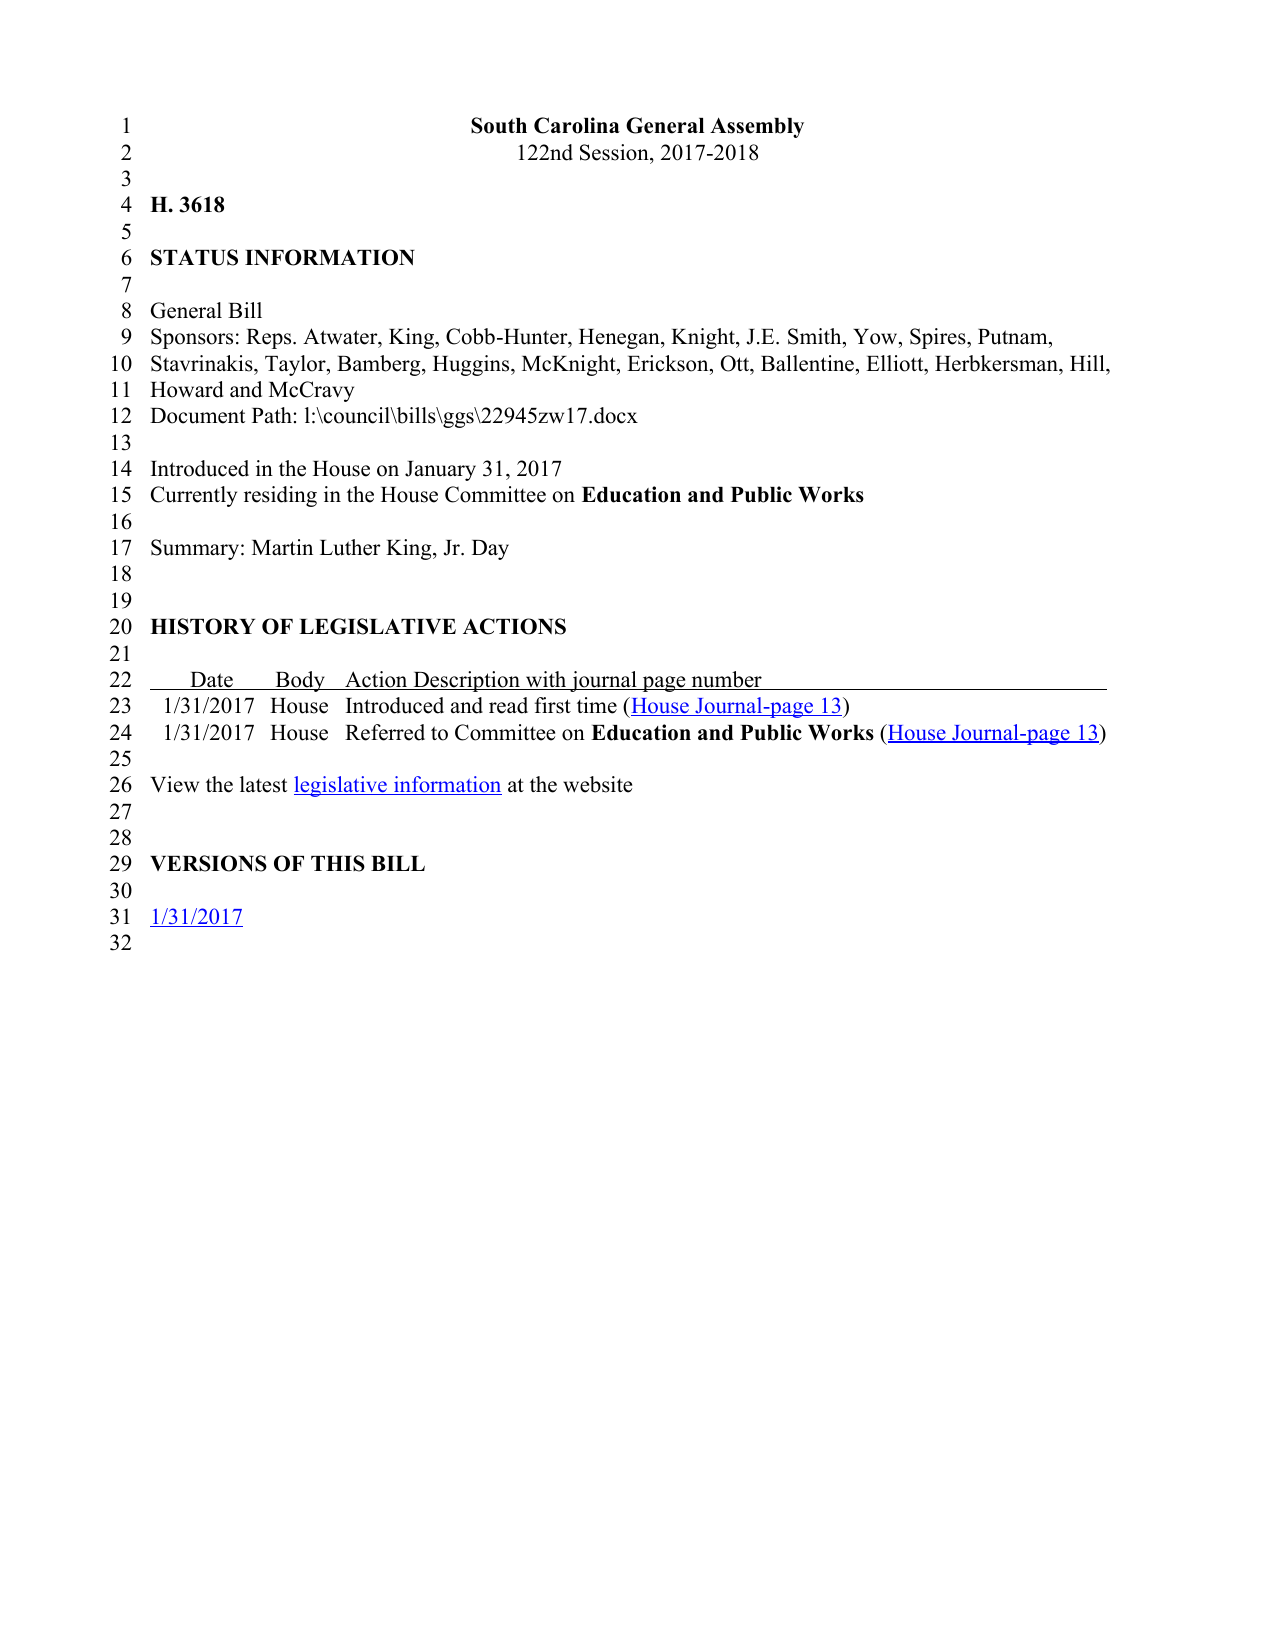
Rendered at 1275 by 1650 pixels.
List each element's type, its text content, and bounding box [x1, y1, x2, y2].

text Date Body Action Description with journal page number [150, 666, 1125, 692]
text STATUS INFORMATION [150, 244, 1125, 271]
text H. 3618 [150, 192, 1125, 218]
text Sponsors: Reps. Atwater, King, Cobb-Hunter, Henegan, Knight, J.E. Smith, Yow, Spires, Putnam, Stavrinakis, Taylor, Bamberg, Huggins, McKnight, Erickson, Ott, Ballentine, Elliott, Herbkersman, Hill, Howard and McCravy [150, 323, 1125, 402]
text General Bill [150, 297, 1125, 323]
text 122nd Session, 2017-2018 [150, 139, 1125, 165]
text VERSIONS OF THIS BILL [150, 850, 1125, 877]
text Introduced in the House on January 31, 2017 [150, 455, 1125, 481]
text HISTORY OF LEGISLATIVE ACTIONS [150, 613, 1125, 639]
text 1/31/2017 [150, 903, 1125, 929]
text Summary: Martin Luther King, Jr. Day [150, 534, 1125, 561]
text View the latest legislative information at the website [150, 771, 1125, 798]
text 1/31/2017 House Referred to Committee on Education and Public Works (House Journal-page 13) [150, 719, 1125, 745]
text South Carolina General Assembly [150, 112, 1125, 139]
text 1/31/2017 House Introduced and read first time (House Journal-page 13) [150, 692, 1125, 719]
text Document Path: l:\council\bills\ggs\22945zw17.docx [150, 402, 1125, 429]
text Currently residing in the House Committee on Education and Public Works [150, 481, 1125, 508]
